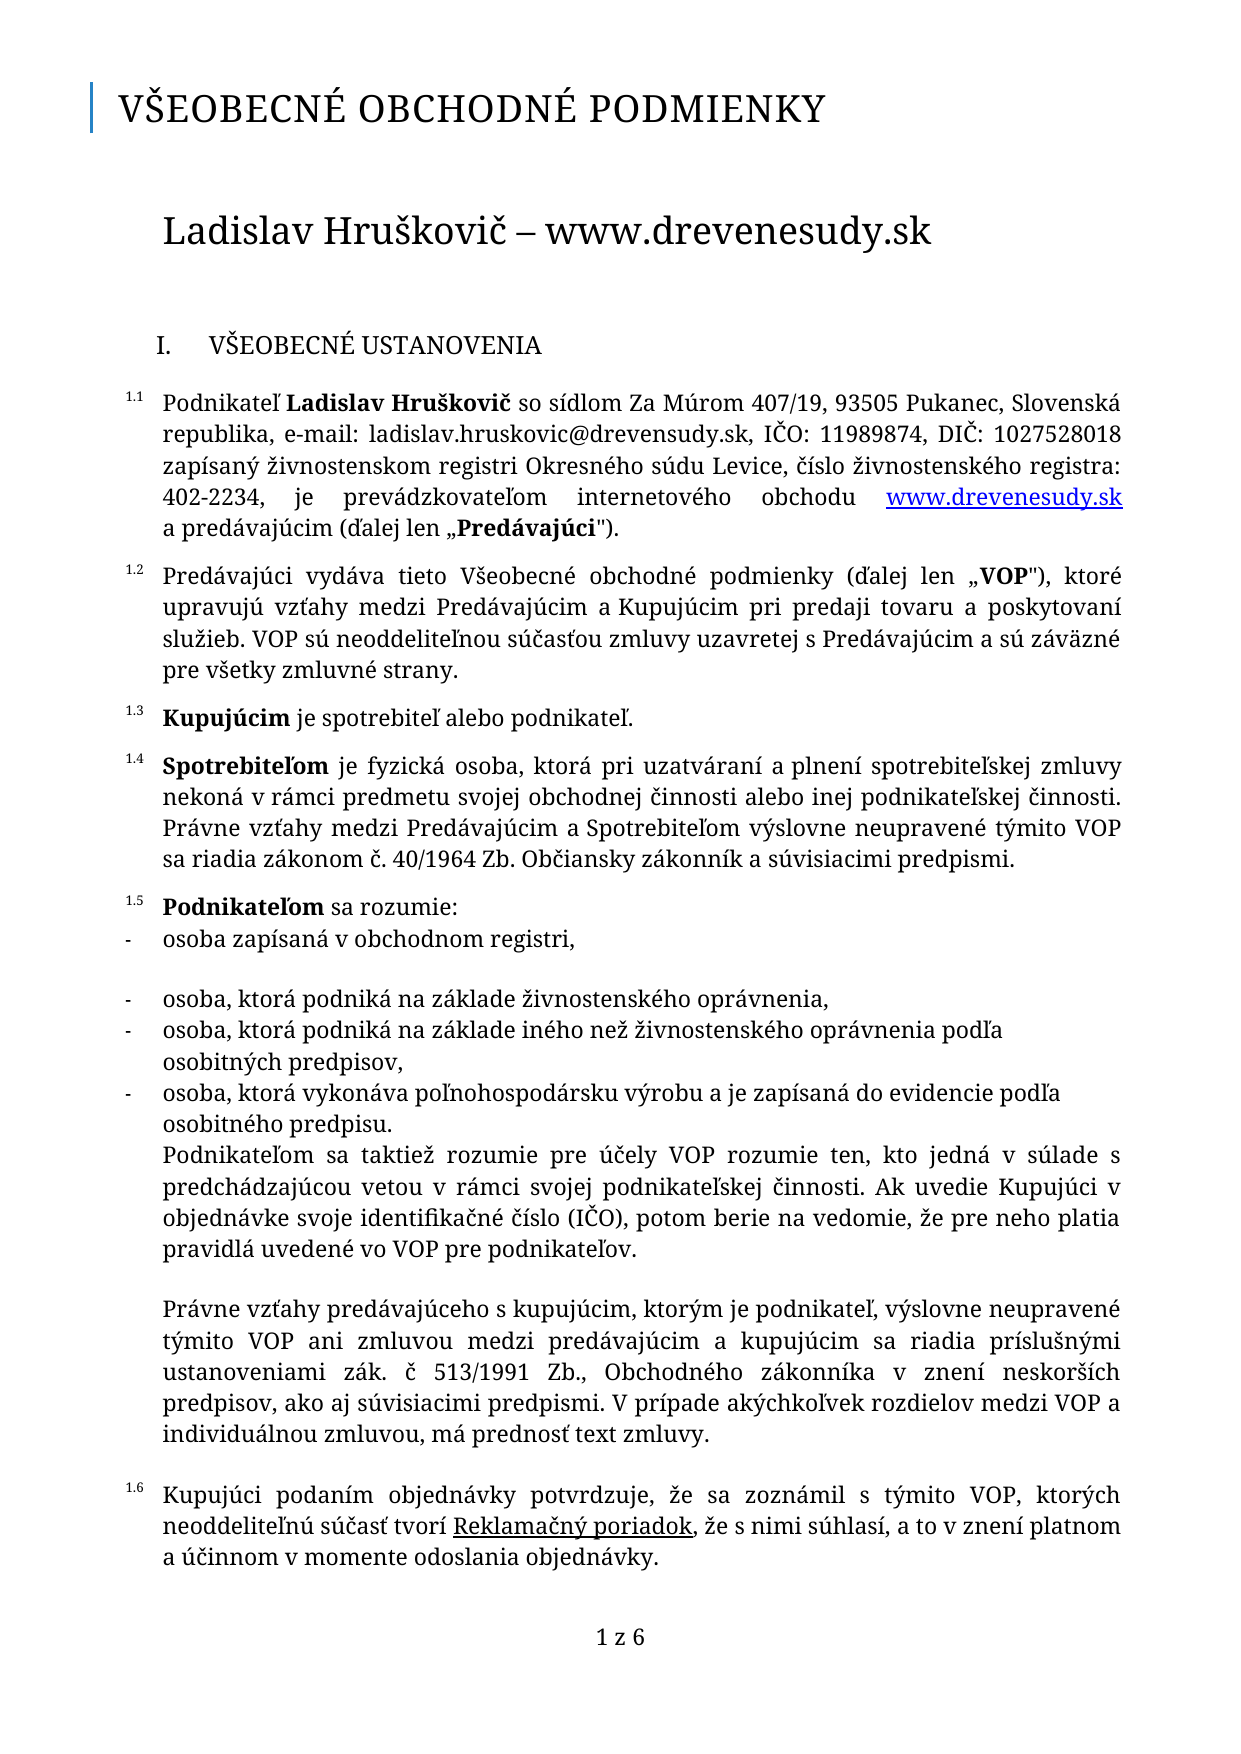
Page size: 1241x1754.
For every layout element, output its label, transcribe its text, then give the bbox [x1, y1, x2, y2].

text Ladislav Hruškovič – www.drevenesudy.sk [162, 204, 1122, 255]
list osoba, ktorá podniká na základe iného než živnostenského oprávnenia podľa osobitných predpisov, [125, 1043, 1122, 1106]
list osoba, ktorá podniká na základe živnostenského oprávnenia, [125, 983, 1122, 1014]
text Všeobecné obchodné podmienky [93, 82, 1122, 133]
list osoba, ktorá vykonáva poľnohospodársku výrobu a je zapísaná do evidencie podľa osobitného predpisu. [125, 1135, 1122, 1197]
list Predávajúci vydáva tieto Všeobecné obchodné podmienky (ďalej len „VOP"), ktoré upravujú vzťahy medzi Predávajúcim a Kupujúcim pri predaji tovaru a poskytovaní služieb. VOP sú neoddeliteľnou súčasťou zmluvy uzavretej s Predávajúcim a sú záväzné pre všetky zmluvné strany. [125, 560, 1122, 685]
list osoba zapísaná v obchodnom registri, [125, 922, 1122, 954]
text Podnikateľom sa taktiež rozumie pre účely VOP rozumie ten, kto jedná v súlade s predchádzajúcou vetou v rámci svojej podnikateľskej činnosti. Ak uvedie Kupujúci v objednávke svoje identifikačné číslo (IČO), potom berie na vedomie, že pre neho platia pravidlá uvedené vo VOP pre podnikateľov. [162, 1197, 1122, 1322]
list Podnikateľ Ladislav Hruškovič so sídlom Za Múrom 407/19, 93505 Pukanec, Slovenská republika, e-mail: ladislav.hruskovic@drevensudy.sk, IČO: 11989874, DIČ: 1027528018 zapísaný živnostenskom registri Okresného súdu Levice, číslo živnostenského registra: 402-2234, je prevádzkovateľom internetového obchodu www.drevenesudy.sk a predávajúcim (ďalej len „Predávajúci"). [125, 387, 1122, 543]
list Podnikateľom sa rozumie: [125, 891, 1122, 922]
list Spotrebiteľom je fyzická osoba, ktorá pri uzatváraní a plnení spotrebiteľskej zmluvy nekoná v rámci predmetu svojej obchodnej činnosti alebo inej podnikateľskej činnosti. Právne vzťahy medzi Predávajúcim a Spotrebiteľom výslovne neupravené týmito VOP sa riadia zákonom č. 40/1964 Zb. Občiansky zákonník a súvisiacimi predpismi. [125, 749, 1122, 874]
subtitle VŠEOBECNÉ USTANOVENIA [171, 328, 1122, 362]
text Právne vzťahy predávajúceho s kupujúcim, ktorým je podnikateľ, výslovne neupravené týmito VOP ani zmluvou medzi predávajúcim a kupujúcim sa riadia príslušnými ustanoveniami zák. č 513/1991 Zb., Obchodného zákonníka v znení neskorších predpisov, ako aj súvisiacimi predpismi. V prípade akýchkoľvek rozdielov medzi VOP a individuálnou zmluvou, má prednosť text zmluvy. [162, 1352, 1122, 1508]
list Kupujúcim je spotrebiteľ alebo podnikateľ. [125, 702, 1122, 733]
